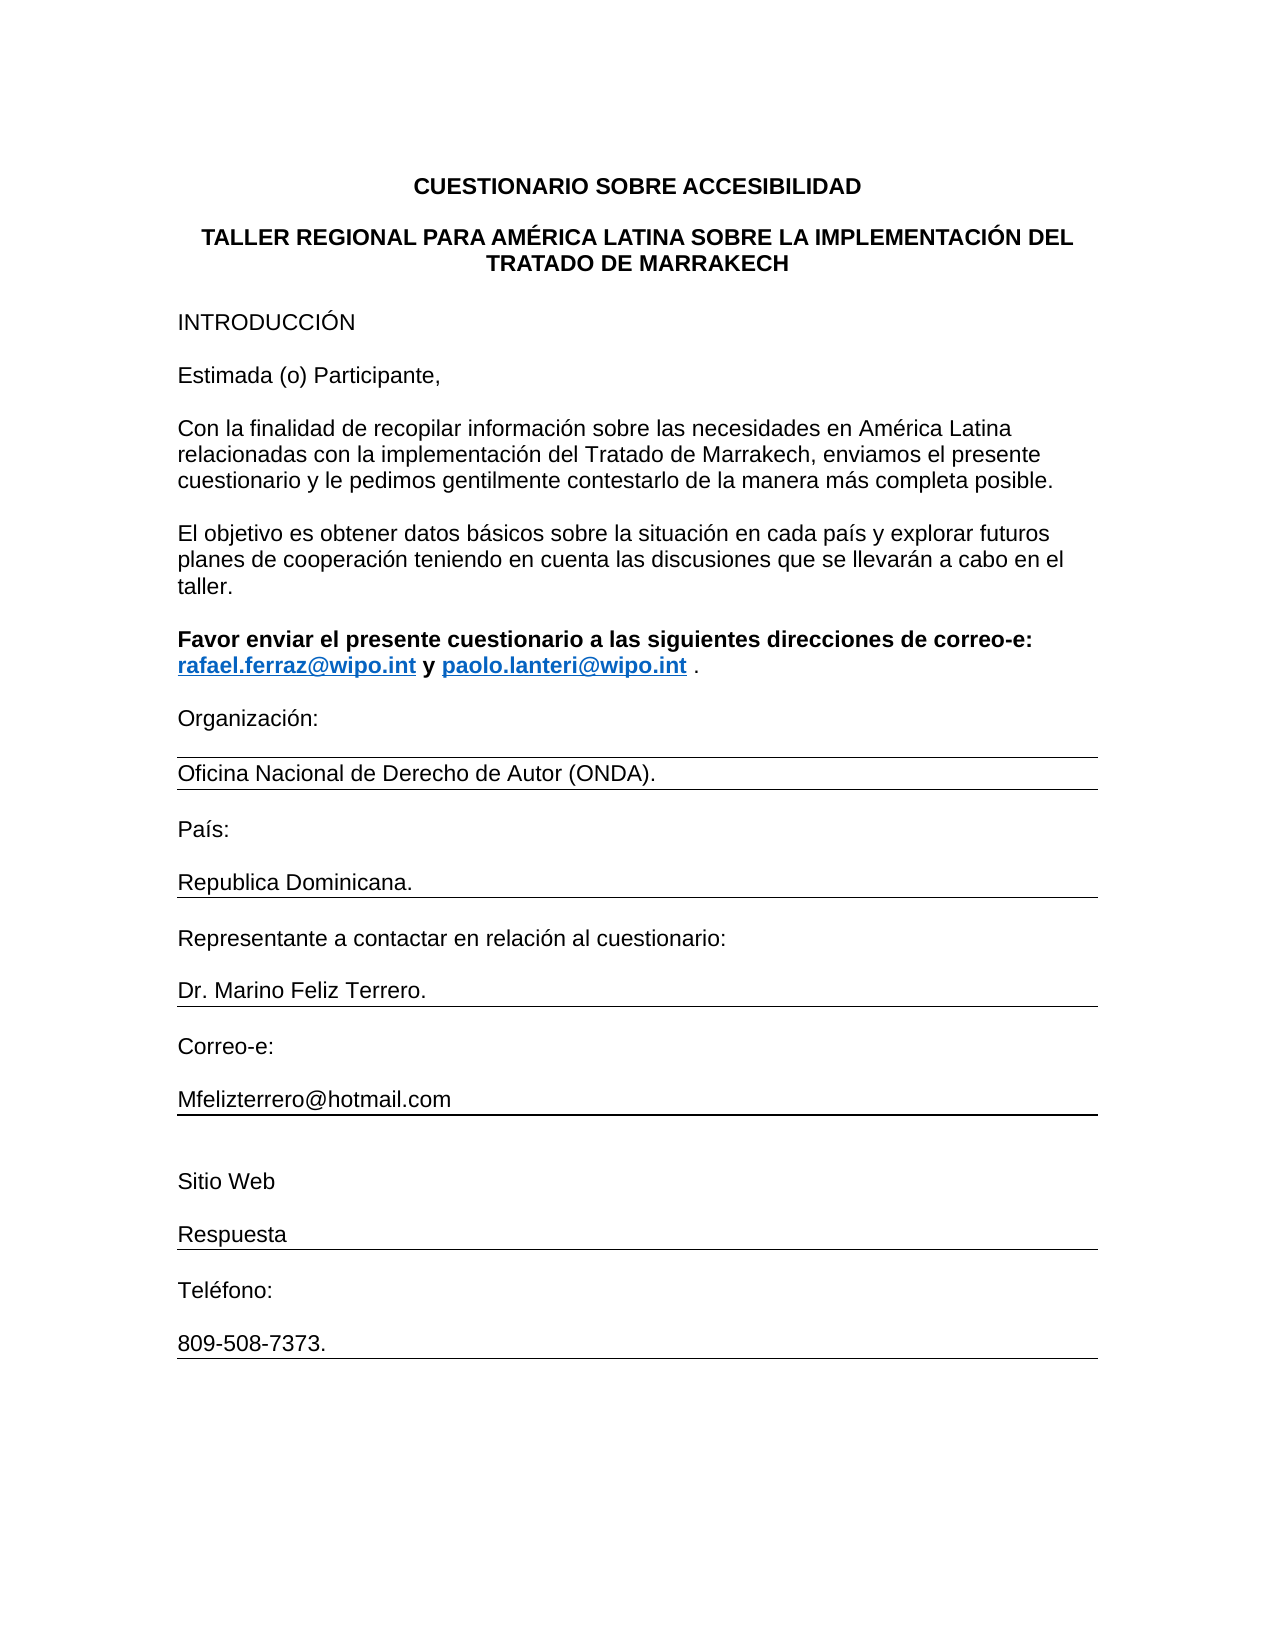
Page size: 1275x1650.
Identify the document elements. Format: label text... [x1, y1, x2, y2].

text Organización: [177, 704, 1098, 731]
text Teléfono: [177, 1277, 1098, 1303]
text Representante a contactar en relación al cuestionario: [177, 925, 1098, 951]
text Estimada (o) Participante, [177, 362, 1098, 388]
text El objetivo es obtener datos básicos sobre la situación en cada país y explorar futuros planes de cooperación teniendo en cuenta las discusiones que se llevarán a cabo en el taller. [177, 520, 1098, 599]
text Correo-e: [177, 1033, 1098, 1060]
text INTRODUCCIÓN [177, 309, 1098, 336]
subtitle CUESTIONARIO SOBRE ACCESIBILIDAD [177, 173, 1098, 199]
text Con la finalidad de recopilar información sobre las necesidades en América Latina relacionadas con la implementación del Tratado de Marrakech, enviamos el presente cuestionario y le pedimos gentilmente contestarlo de la manera más completa posible. [177, 415, 1098, 494]
text Sitio Web [177, 1168, 1098, 1194]
text Favor enviar el presente cuestionario a las siguientes direcciones de correo-e: rafael.ferraz@wipo.int y paolo.lanteri@wipo.int . [177, 626, 1098, 678]
subtitle TALLER REGIONAL PARA AMÉRICA LATINA SOBRE LA IMPLEMENTACIÓN DEL TRATADO DE MARRAKECH [177, 224, 1098, 277]
text País: [177, 816, 1098, 843]
